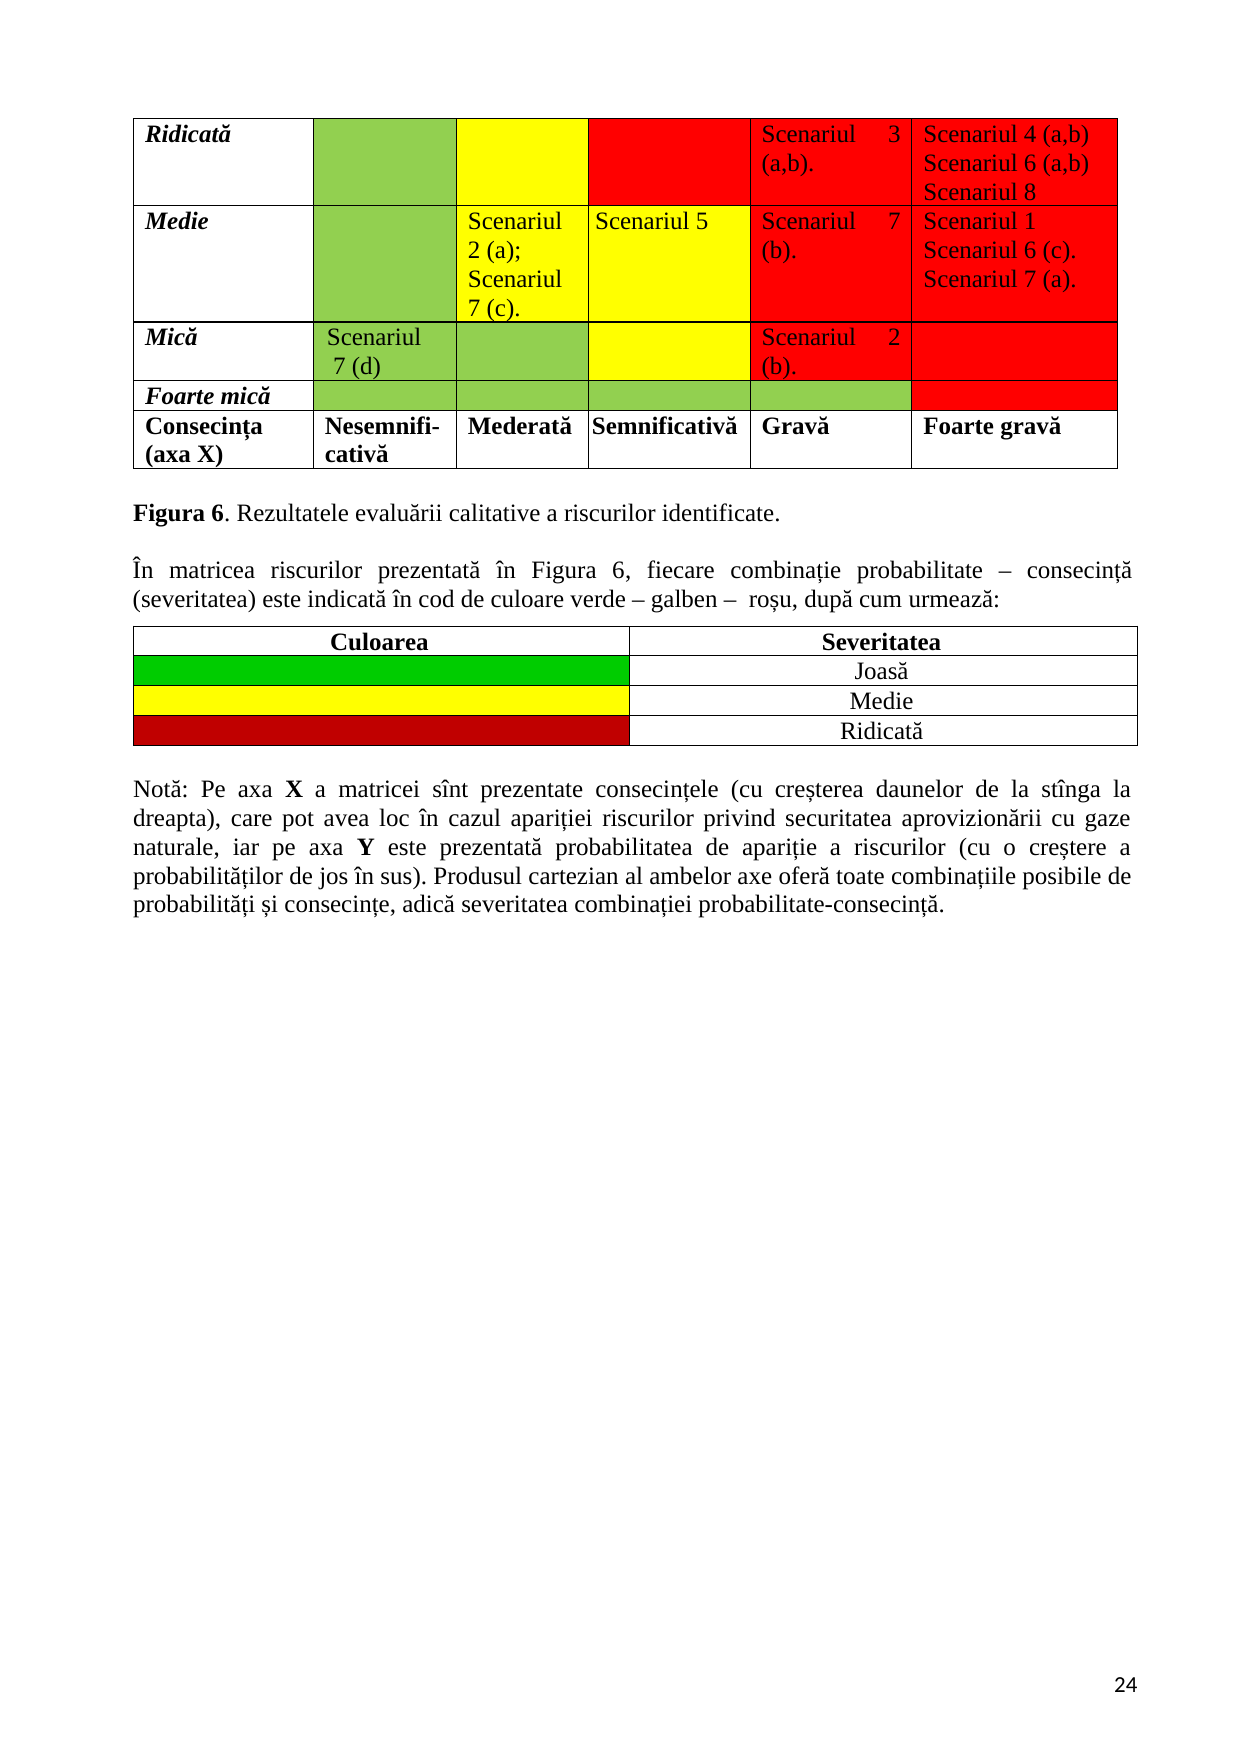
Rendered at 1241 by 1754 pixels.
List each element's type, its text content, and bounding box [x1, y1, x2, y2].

table_cell [912, 381, 1117, 410]
table_header Severitatea [630, 627, 1137, 655]
text În matricea riscurilor prezentată în Figura 6, fiecare combinație probabilitate – consecință (severitatea) este indicată în cod de culoare verde – galben – roșu, după cum urmează: [132, 556, 1132, 613]
table_cell [751, 381, 911, 410]
table_cell Scenariul 3 (a,b). [751, 119, 911, 205]
table_cell [589, 381, 750, 410]
text Figura 6. Rezultatele evaluării calitative a riscurilor identificate. [133, 498, 1137, 527]
table_cell Scenariul 2 (a); Scenariul 7 (c). [457, 206, 588, 321]
table_cell Foarte gravă [912, 411, 1117, 468]
table_header Culoarea [134, 627, 629, 655]
table_cell Foarte mică [134, 381, 313, 410]
table_cell [589, 119, 750, 205]
table_cell Nesemnifi- cativă [314, 411, 456, 468]
table_cell [589, 323, 750, 380]
table_cell Ridicată [134, 119, 313, 205]
table_cell Consecința (axa X) [134, 411, 313, 468]
table_cell [912, 323, 1117, 380]
table_cell Scenariul 5 [589, 206, 750, 321]
table_cell [457, 381, 588, 410]
table_cell [314, 119, 456, 205]
table_cell [134, 716, 629, 745]
table_cell [134, 656, 629, 685]
table_cell Ridicată [630, 716, 1137, 745]
table_cell Gravă [751, 411, 911, 468]
table_cell Scenariul 1 Scenariul 6 (c). Scenariul 7 (a). [912, 206, 1117, 321]
table_cell Joasă [630, 656, 1137, 685]
table_cell Scenariul 2 (b). [751, 323, 911, 380]
table_cell [457, 119, 588, 205]
table_cell Semnificativă [589, 411, 750, 468]
table_cell Scenariul 4 (a,b) Scenariul 6 (a,b) Scenariul 8 [912, 119, 1117, 205]
table_cell Medie [630, 686, 1137, 715]
table_cell Medie [134, 206, 313, 321]
table_cell Scenariul 7 (b). [751, 206, 911, 321]
text Notă: Pe axa X a matricei sînt prezentate consecințele (cu creșterea daunelor de la stînga la dreapta), care pot avea loc în cazul apariției riscurilor privind securitatea aprovizionării cu gaze naturale, iar pe axa Y este prezentată probabilitatea de apariție a riscurilor (cu o creștere a probabilităților de jos în sus). Produsul cartezian al ambelor axe oferă toate combinațiile posibile de probabilități și consecințe, adică severitatea combinației probabilitate-consecință. [133, 774, 1132, 918]
table_cell [314, 206, 456, 321]
table_cell [457, 323, 588, 380]
table_cell Mederată [457, 411, 588, 468]
table_cell Mică [134, 323, 313, 380]
table_cell Scenariul 7 (d) [314, 323, 456, 380]
table_cell [134, 686, 629, 715]
table_cell [314, 381, 456, 410]
